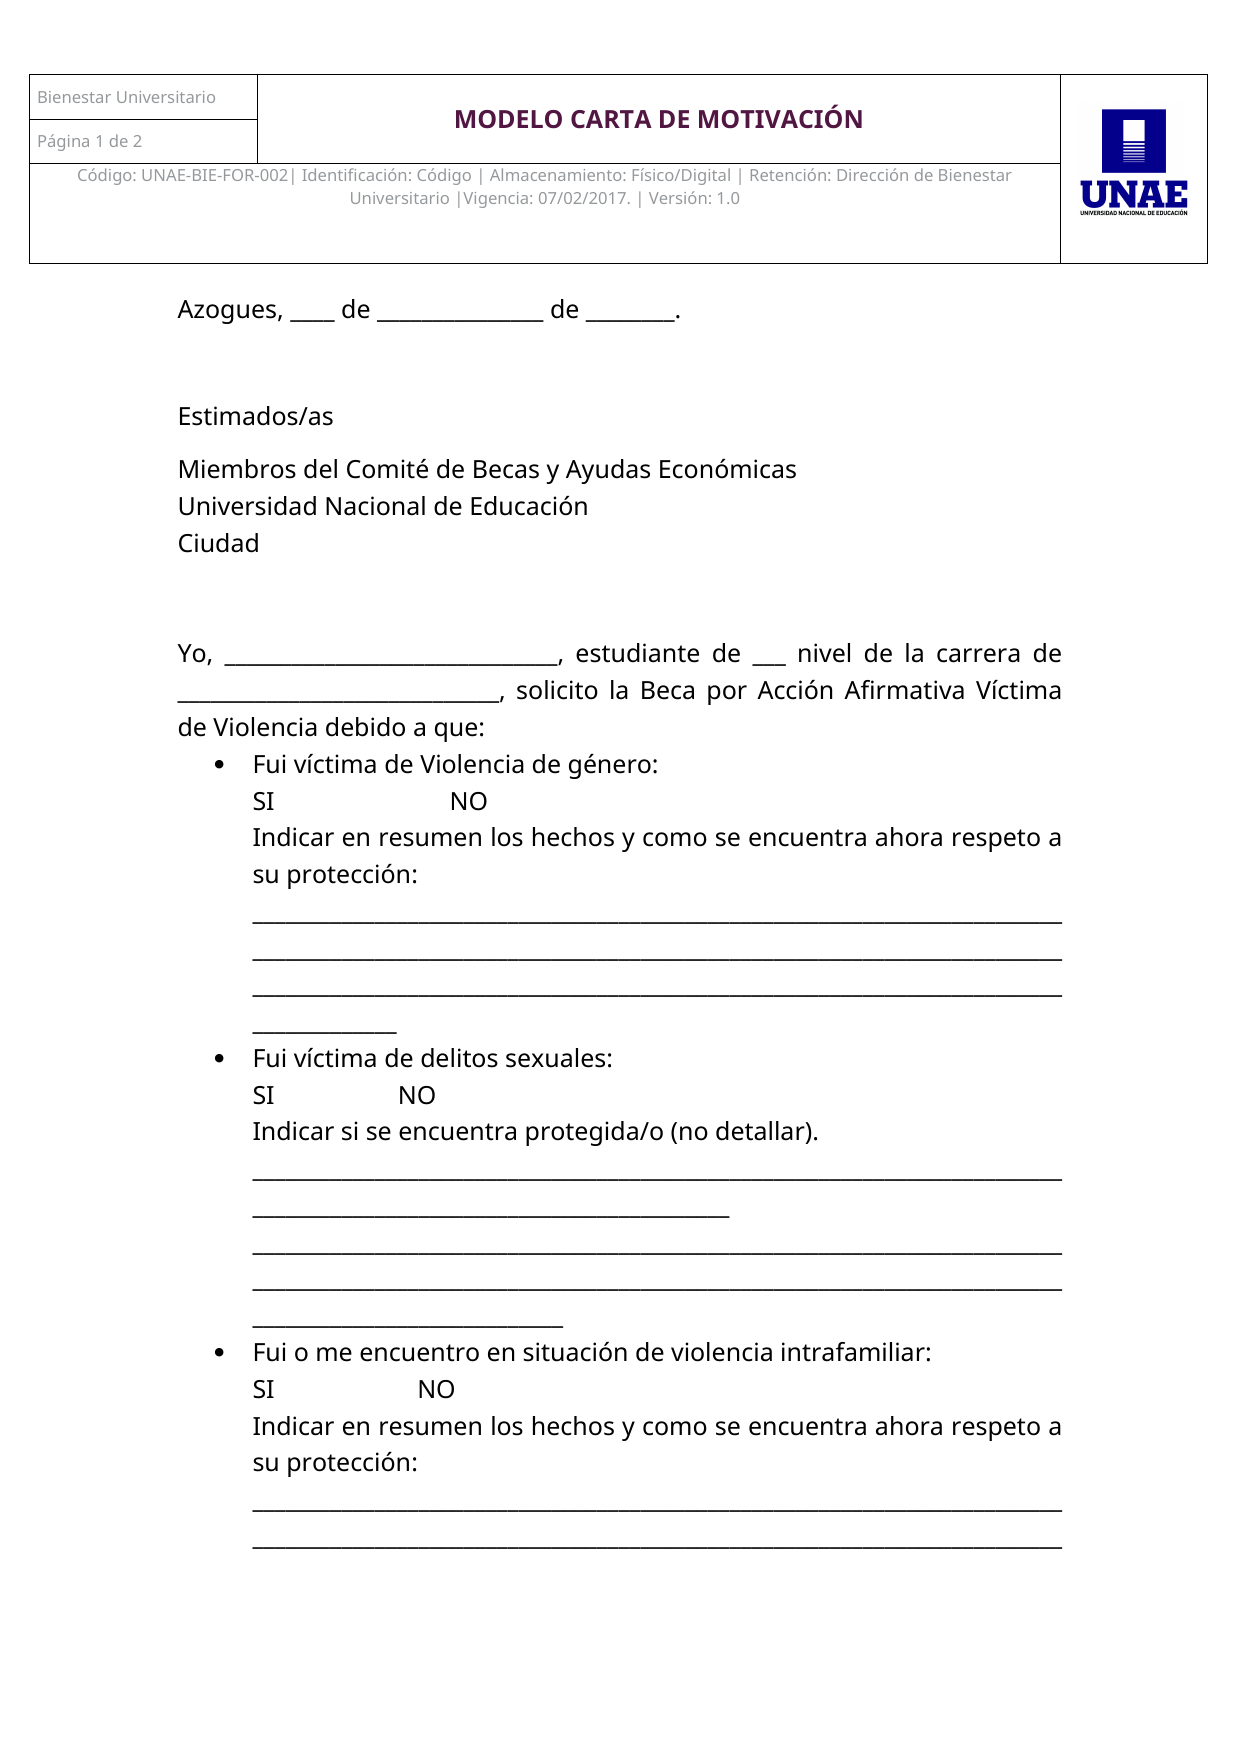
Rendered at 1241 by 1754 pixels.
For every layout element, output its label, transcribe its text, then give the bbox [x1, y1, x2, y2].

list Fui víctima de delitos sexuales: [215, 1041, 1063, 1074]
text Estimados/as [177, 399, 1063, 433]
list Indicar si se encuentra protegida/o (no detallar). [252, 1114, 1063, 1148]
list Fui víctima de Violencia de género: [215, 746, 1063, 780]
picture [1076, 102, 1192, 220]
list SI NO [252, 1371, 1063, 1406]
list Indicar en resumen los hechos y como se encuentra ahora respeto a su protección: [252, 1408, 1063, 1479]
list SI NO [252, 1077, 1063, 1111]
text Miembros del Comité de Becas y Ayudas Económicas [177, 452, 1063, 486]
text Yo, ______________________________, estudiante de ___ nivel de la carrera de _____________________________, solicito la Beca por Acción Afirmativa Víctima de Violencia debido a que: [177, 636, 1063, 744]
list ______________________________________________________________________________________________________________________________________________________________________________ [252, 1224, 1063, 1332]
text Universidad Nacional de Educación [177, 489, 1063, 523]
list ____________________________________________________________________________________________________________________ [252, 1151, 1063, 1222]
list SI NO [252, 783, 1063, 817]
list Fui o me encuentro en situación de violencia intrafamiliar: [215, 1335, 1063, 1369]
text Azogues, ____ de _______________ de ________. [177, 292, 1063, 326]
text Ciudad [177, 526, 1063, 560]
list Indicar en resumen los hechos y como se encuentra ahora respeto a su protección: [252, 820, 1063, 891]
